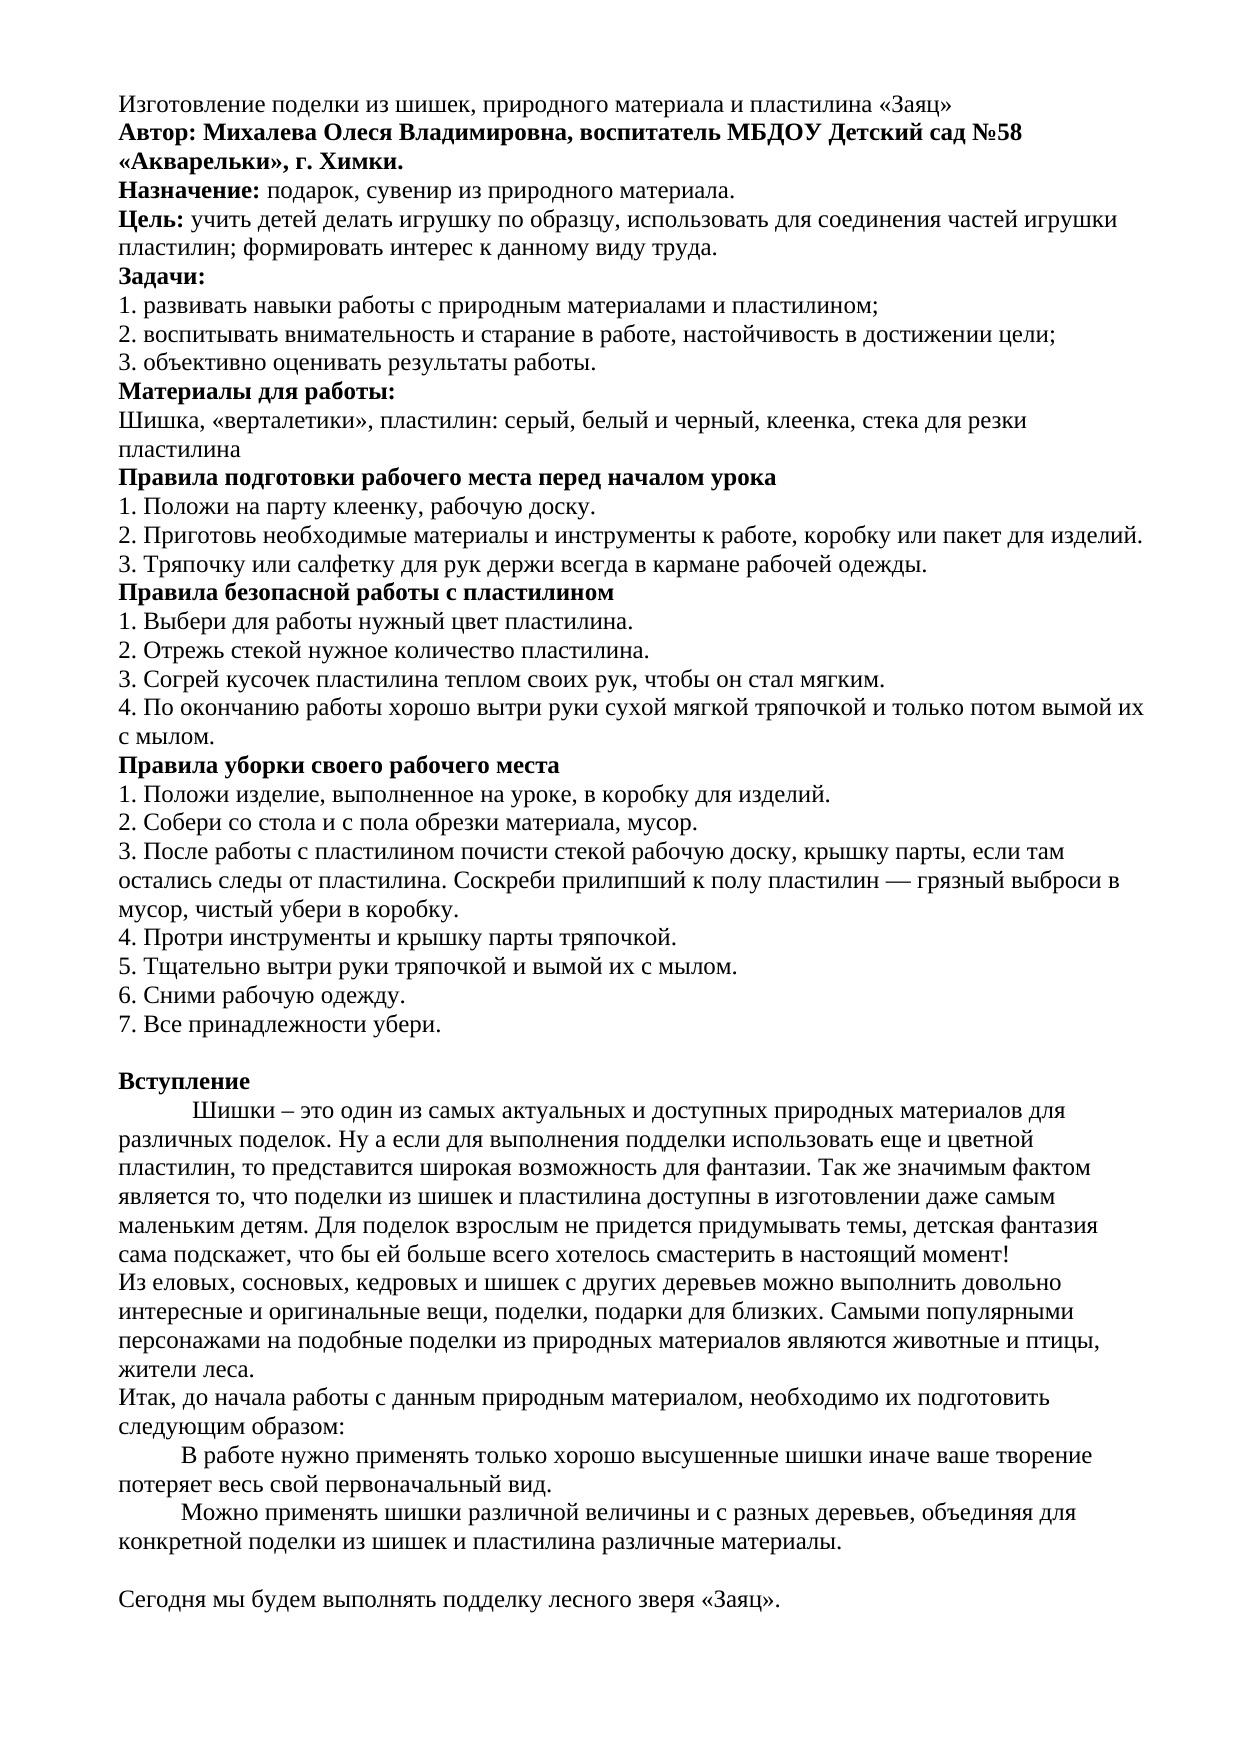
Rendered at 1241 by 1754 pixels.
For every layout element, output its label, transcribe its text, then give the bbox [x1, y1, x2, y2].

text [118, 1382, 1152, 1612]
text Вступление [118, 1037, 1152, 1095]
text Назначение: подарок, сувенир из природного материала. Цель: учить детей делать игрушку по образцу, использовать для соединения частей игрушки пластилин; формировать интерес к данному виду труда. Задачи: 1. развивать навыки работы с природным материалами и пластилином; 2. воспитывать внимательность и старание в работе, настойчивость в достижении цели; 3. объективно оценивать результаты работы. [118, 175, 1152, 376]
text Шишки – это один из самых актуальных и доступных природных материалов для различных поделок. Ну а если для выполнения подделки использовать еще и цветной пластилин, то представится широкая возможность для фантазии. Так же значимым фактом является то, что поделки из шишек и пластилина доступны в изготовлении даже самым маленьким детям. Для поделок взрослым не придется придумывать темы, детская фантазия сама подскажет, что бы ей больше всего хотелось смастерить в настоящий момент! Из еловых, сосновых, кедровых и шишек с других деревьев можно выполнить довольно интересные и оригинальные вещи, поделки, подарки для близких. Самыми популярными персонажами на подобные поделки из природных материалов являются животные и птицы, жители леса. [118, 1095, 1152, 1382]
text Материалы для работы: Шишка, «верталетики», пластилин: серый, белый и черный, клеенка, стека для резки пластилина Правила подготовки рабочего места перед началом урока 1. Положи на парту клеенку, рабочую доску. 2. Приготовь необходимые материалы и инструменты к работе, коробку или пакет для изделий. 3. Тряпочку или салфетку для рук держи всегда в кармане рабочей одежды. Правила безопасной работы с пластилином 1. Выбери для работы нужный цвет пластилина. 2. Отрежь стекой нужное количество пластилина. 3. Согрей кусочек пластилина теплом своих рук, чтобы он стал мягким. 4. По окончанию работы хорошо вытри руки сухой мягкой тряпочкой и только потом вымой их с мылом. Правила уборки своего рабочего места 1. Положи изделие, выполненное на уроке, в коробку для изделий. 2. Собери со стола и с пола обрезки материала, мусор. 3. После работы с пластилином почисти стекой рабочую доску, крышку парты, если там остались следы от пластилина. Соскреби прилипший к полу пластилин — грязный выброси в мусор, чистый убери в коробку. 4. Протри инструменты и крышку парты тряпочкой. 5. Тщательно вытри руки тряпочкой и вымой их с мылом. 6. Сними рабочую одежду. 7. Все принадлежности убери. [118, 376, 1152, 1037]
text Изготовление поделки из шишек, природного материала и пластилина «Заяц» Автор: Михалева Олеся Владимировна, воспитатель МБДОУ Детский сад №58 «Акварельки», г. Химки. [118, 89, 1152, 175]
